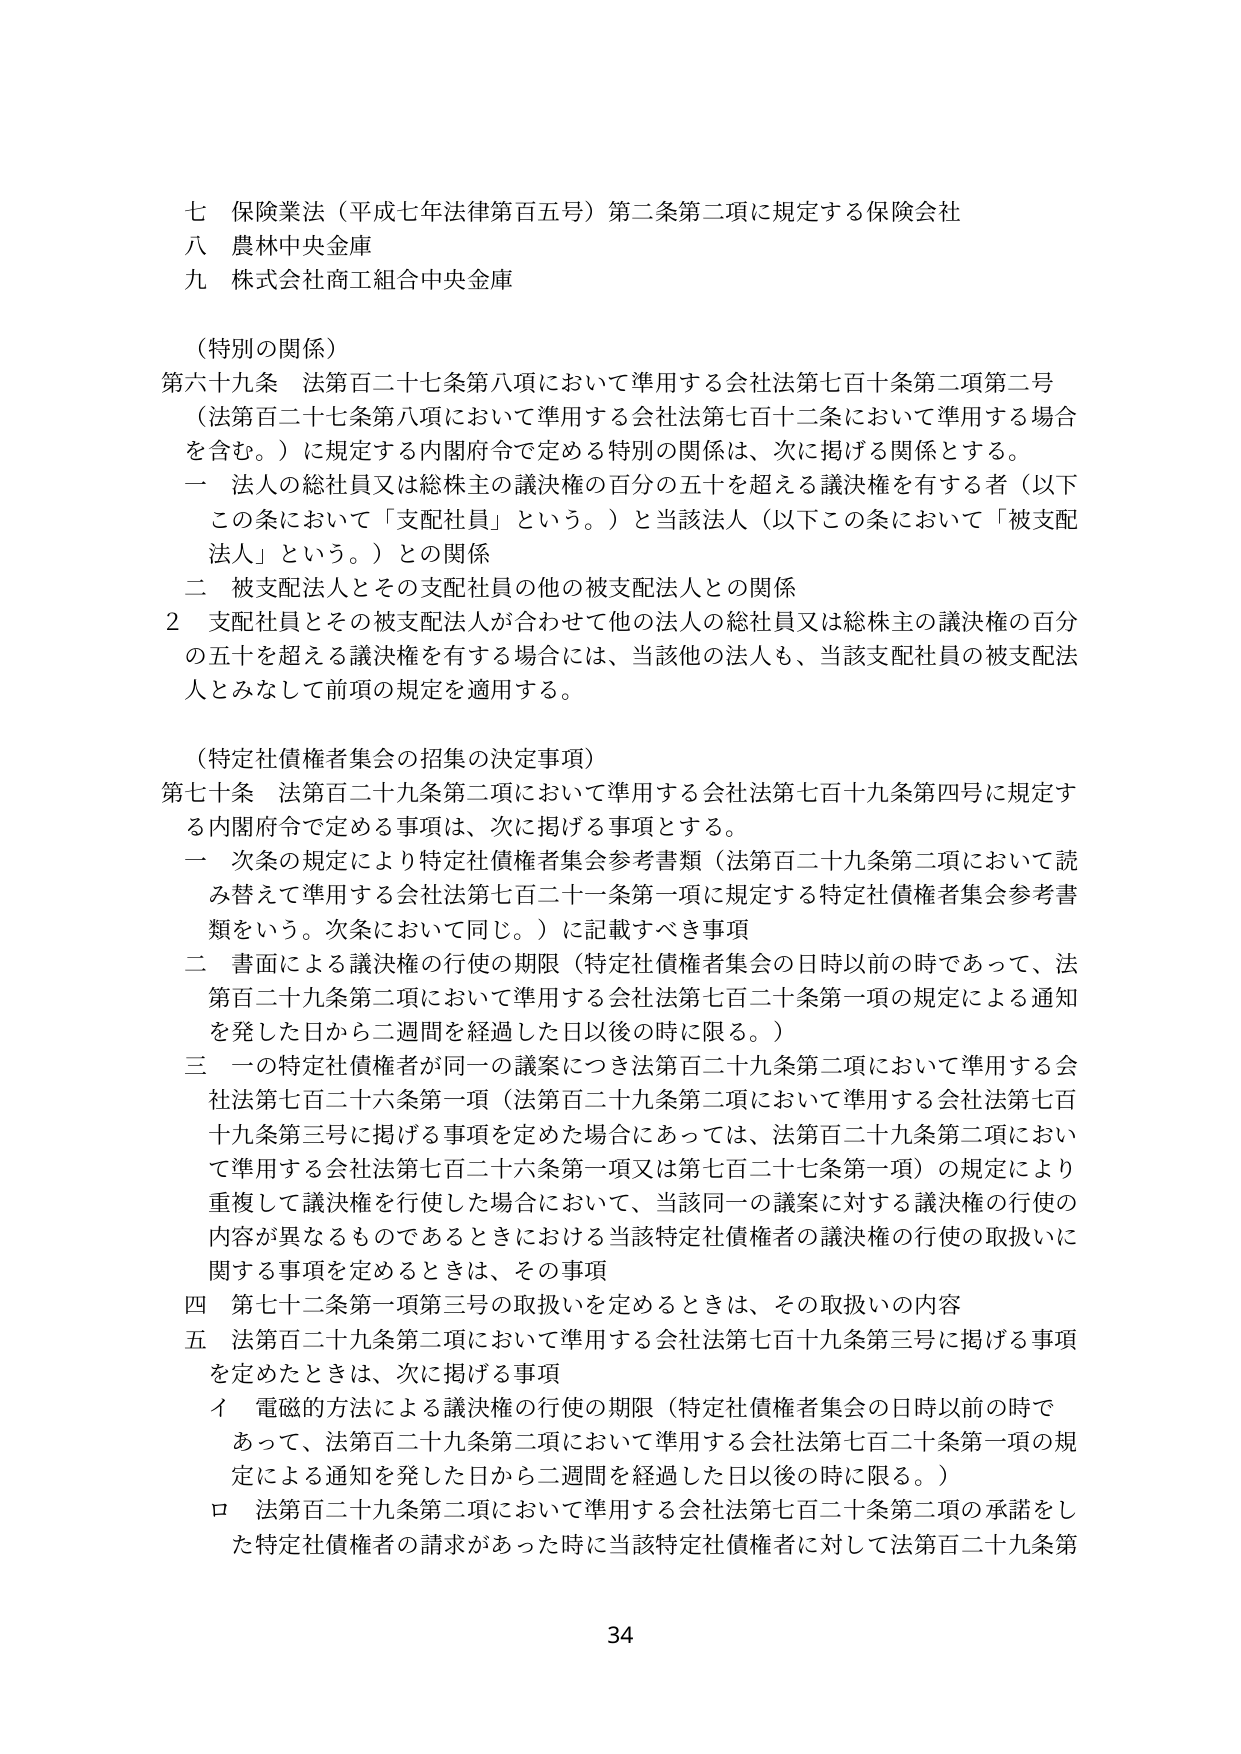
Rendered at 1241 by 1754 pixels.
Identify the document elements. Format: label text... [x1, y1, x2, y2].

text 九 株式会社商工組合中央金庫 [184, 262, 1079, 296]
text 七 保険業法（平成七年法律第百五号）第二条第二項に規定する保険会社 [184, 194, 1079, 228]
text イ 電磁的方法による議決権の行使の期限（特定社債権者集会の日時以前の時であって、法第百二十九条第二項において準用する会社法第七百二十条第一項の規定による通知を発した日から二週間を経過した日以後の時に限る。） [207, 1389, 1079, 1492]
text 二 書面による議決権の行使の期限（特定社債権者集会の日時以前の時であって、法第百二十九条第二項において準用する会社法第七百二十条第一項の規定による通知を発した日から二週間を経過した日以後の時に限る。） [184, 945, 1079, 1048]
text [207, 1492, 1079, 1560]
text 一 法人の総社員又は総株主の議決権の百分の五十を超える議決権を有する者（以下この条において「支配社員」という。）と当該法人（以下この条において「被支配法人」という。）との関係 [184, 467, 1079, 569]
text 五 法第百二十九条第二項において準用する会社法第七百十九条第三号に掲げる事項を定めたときは、次に掲げる事項 [184, 1321, 1079, 1389]
text 三 一の特定社債権者が同一の議案につき法第百二十九条第二項において準用する会社法第七百二十六条第一項（法第百二十九条第二項において準用する会社法第七百十九条第三号に掲げる事項を定めた場合にあっては、法第百二十九条第二項において準用する会社法第七百二十六条第一項又は第七百二十七条第一項）の規定により重複して議決権を行使した場合において、当該同一の議案に対する議決権の行使の内容が異なるものであるときにおける当該特定社債権者の議決権の行使の取扱いに関する事項を定めるときは、その事項 [184, 1048, 1079, 1287]
text ２ 支配社員とその被支配法人が合わせて他の法人の総社員又は総株主の議決権の百分の五十を超える議決権を有する場合には、当該他の法人も、当該支配社員の被支配法人とみなして前項の規定を適用する。 [161, 604, 1079, 706]
text 第七十条 法第百二十九条第二項において準用する会社法第七百十九条第四号に規定する内閣府令で定める事項は、次に掲げる事項とする。 [161, 774, 1079, 843]
text （特別の関係） [184, 330, 1079, 364]
text 二 被支配法人とその支配社員の他の被支配法人との関係 [184, 569, 1079, 604]
text 一 次条の規定により特定社債権者集会参考書類（法第百二十九条第二項において読み替えて準用する会社法第七百二十一条第一項に規定する特定社債権者集会参考書類をいう。次条において同じ。）に記載すべき事項 [184, 843, 1079, 945]
text 八 農林中央金庫 [184, 228, 1079, 262]
text 四 第七十二条第一項第三号の取扱いを定めるときは、その取扱いの内容 [184, 1287, 1079, 1321]
text 第六十九条 法第百二十七条第八項において準用する会社法第七百十条第二項第二号（法第百二十七条第八項において準用する会社法第七百十二条において準用する場合を含む。）に規定する内閣府令で定める特別の関係は、次に掲げる関係とする。 [161, 364, 1079, 467]
text （特定社債権者集会の招集の決定事項） [184, 740, 1079, 774]
